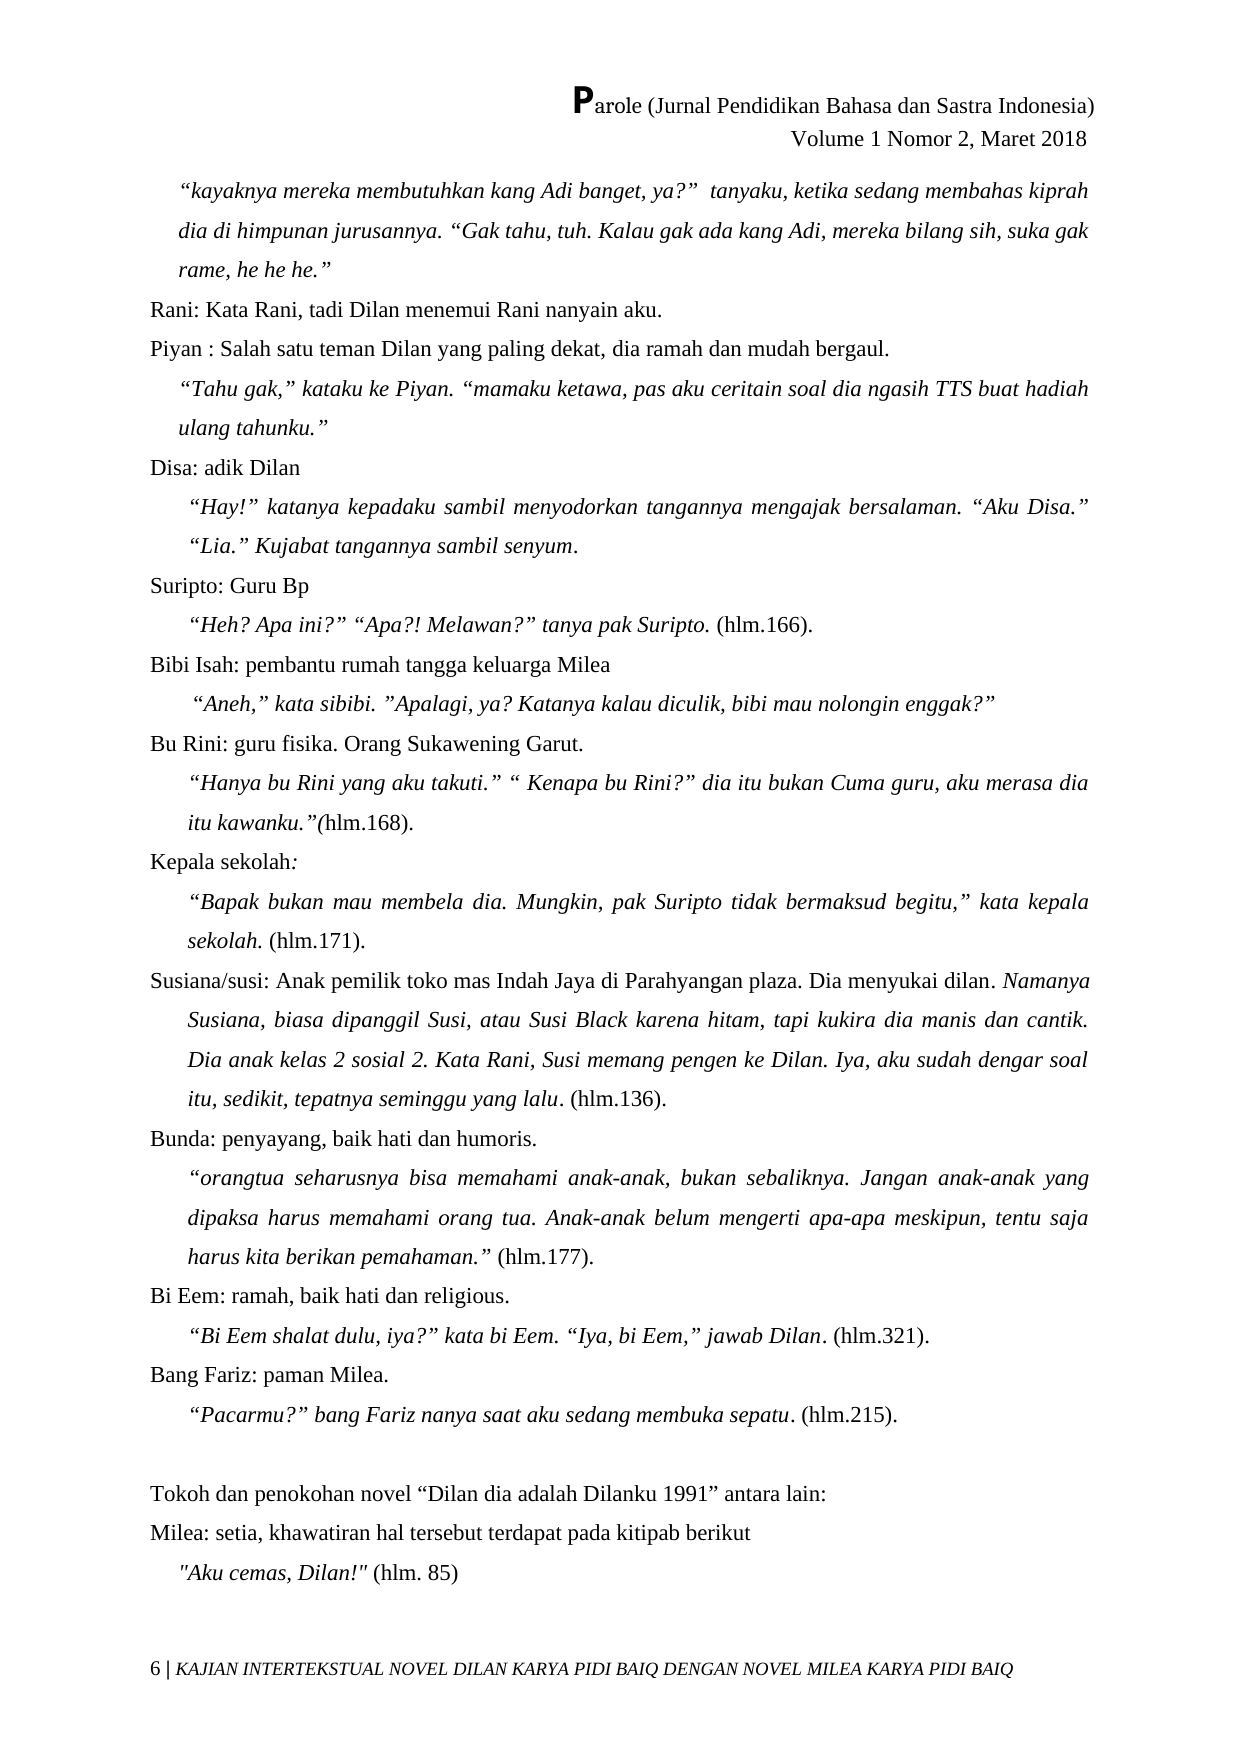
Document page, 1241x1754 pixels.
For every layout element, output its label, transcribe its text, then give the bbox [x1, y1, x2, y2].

text "Aku cemas, Dilan!" (hlm. 85) [178, 1559, 1090, 1585]
text “kayaknya mereka membutuhkan kang Adi banget, ya?” tanyaku, ketika sedang membahas kiprah dia di himpunan jurusannya. “Gak tahu, tuh. Kalau gak ada kang Adi, mereka bilang sih, suka gak rame, he he he.” [178, 177, 1090, 282]
text Bibi Isah: pembantu rumah tangga keluarga Milea [150, 651, 1090, 677]
text “Heh? Apa ini?” “Apa?! Melawan?” tanya pak Suripto. (hlm.166). [187, 611, 1090, 638]
text Piyan : Salah satu teman Dilan yang paling dekat, dia ramah dan mudah bergaul. [150, 335, 1090, 361]
text Rani: Kata Rani, tadi Dilan menemui Rani nanyain aku. [150, 296, 1090, 322]
text “orangtua seharusnya bisa memahami anak-anak, bukan sebaliknya. Jangan anak-anak yang dipaksa harus memahami orang tua. Anak-anak belum mengerti apa-apa meskipun, tentu saja harus kita berikan pemahaman.” (hlm.177). [187, 1164, 1090, 1269]
text Kepala sekolah: [150, 848, 1090, 875]
text “Hanya bu Rini yang aku takuti.” “ Kenapa bu Rini?” dia itu bukan Cuma guru, aku merasa dia itu kawanku.”(hlm.168). [187, 769, 1090, 835]
text Bu Rini: guru fisika. Orang Sukawening Garut. [150, 730, 1090, 756]
text Tokoh dan penokohan novel “Dilan dia adalah Dilanku 1991” antara lain: [150, 1480, 1090, 1506]
text Disa: adik Dilan [150, 453, 1090, 480]
text “Bapak bukan mau membela dia. Mungkin, pak Suripto tidak bermaksud begitu,” kata kepala sekolah. (hlm.171). [187, 888, 1090, 954]
text Bi Eem: ramah, baik hati dan religious. [150, 1283, 1090, 1309]
text “Tahu gak,” kataku ke Piyan. “mamaku ketawa, pas aku ceritain soal dia ngasih TTS buat hadiah ulang tahunku.” [178, 374, 1090, 440]
text “Aneh,” kata sibibi. ”Apalagi, ya? Katanya kalau diculik, bibi mau nolongin enggak?” [187, 690, 1090, 717]
text Suripto: Guru Bp [150, 572, 1090, 598]
text Bunda: penyayang, baik hati dan humoris. [150, 1125, 1090, 1151]
text Bang Fariz: paman Milea. [150, 1362, 1090, 1388]
text “Bi Eem shalat dulu, iya?” kata bi Eem. “Iya, bi Eem,” jawab Dilan. (hlm.321). [187, 1322, 1090, 1348]
text Susiana/susi: Anak pemilik toko mas Indah Jaya di Parahyangan plaza. Dia menyukai dilan. Namanya Susiana, biasa dipanggil Susi, atau Susi Black karena hitam, tapi kukira dia manis dan cantik. Dia anak kelas 2 sosial 2. Kata Rani, Susi memang pengen ke Dilan. Iya, aku sudah dengar soal itu, sedikit, tepatnya seminggu yang lalu. (hlm.136). [150, 967, 1090, 1112]
text “Hay!” katanya kepadaku sambil menyodorkan tangannya mengajak bersalaman. “Aku Disa.” “Lia.” Kujabat tangannya sambil senyum. [187, 493, 1090, 559]
text “Pacarmu?” bang Fariz nanya saat aku sedang membuka sepatu. (hlm.215). [187, 1401, 1090, 1427]
text Milea: setia, khawatiran hal tersebut terdapat pada kitipab berikut [150, 1519, 1090, 1546]
